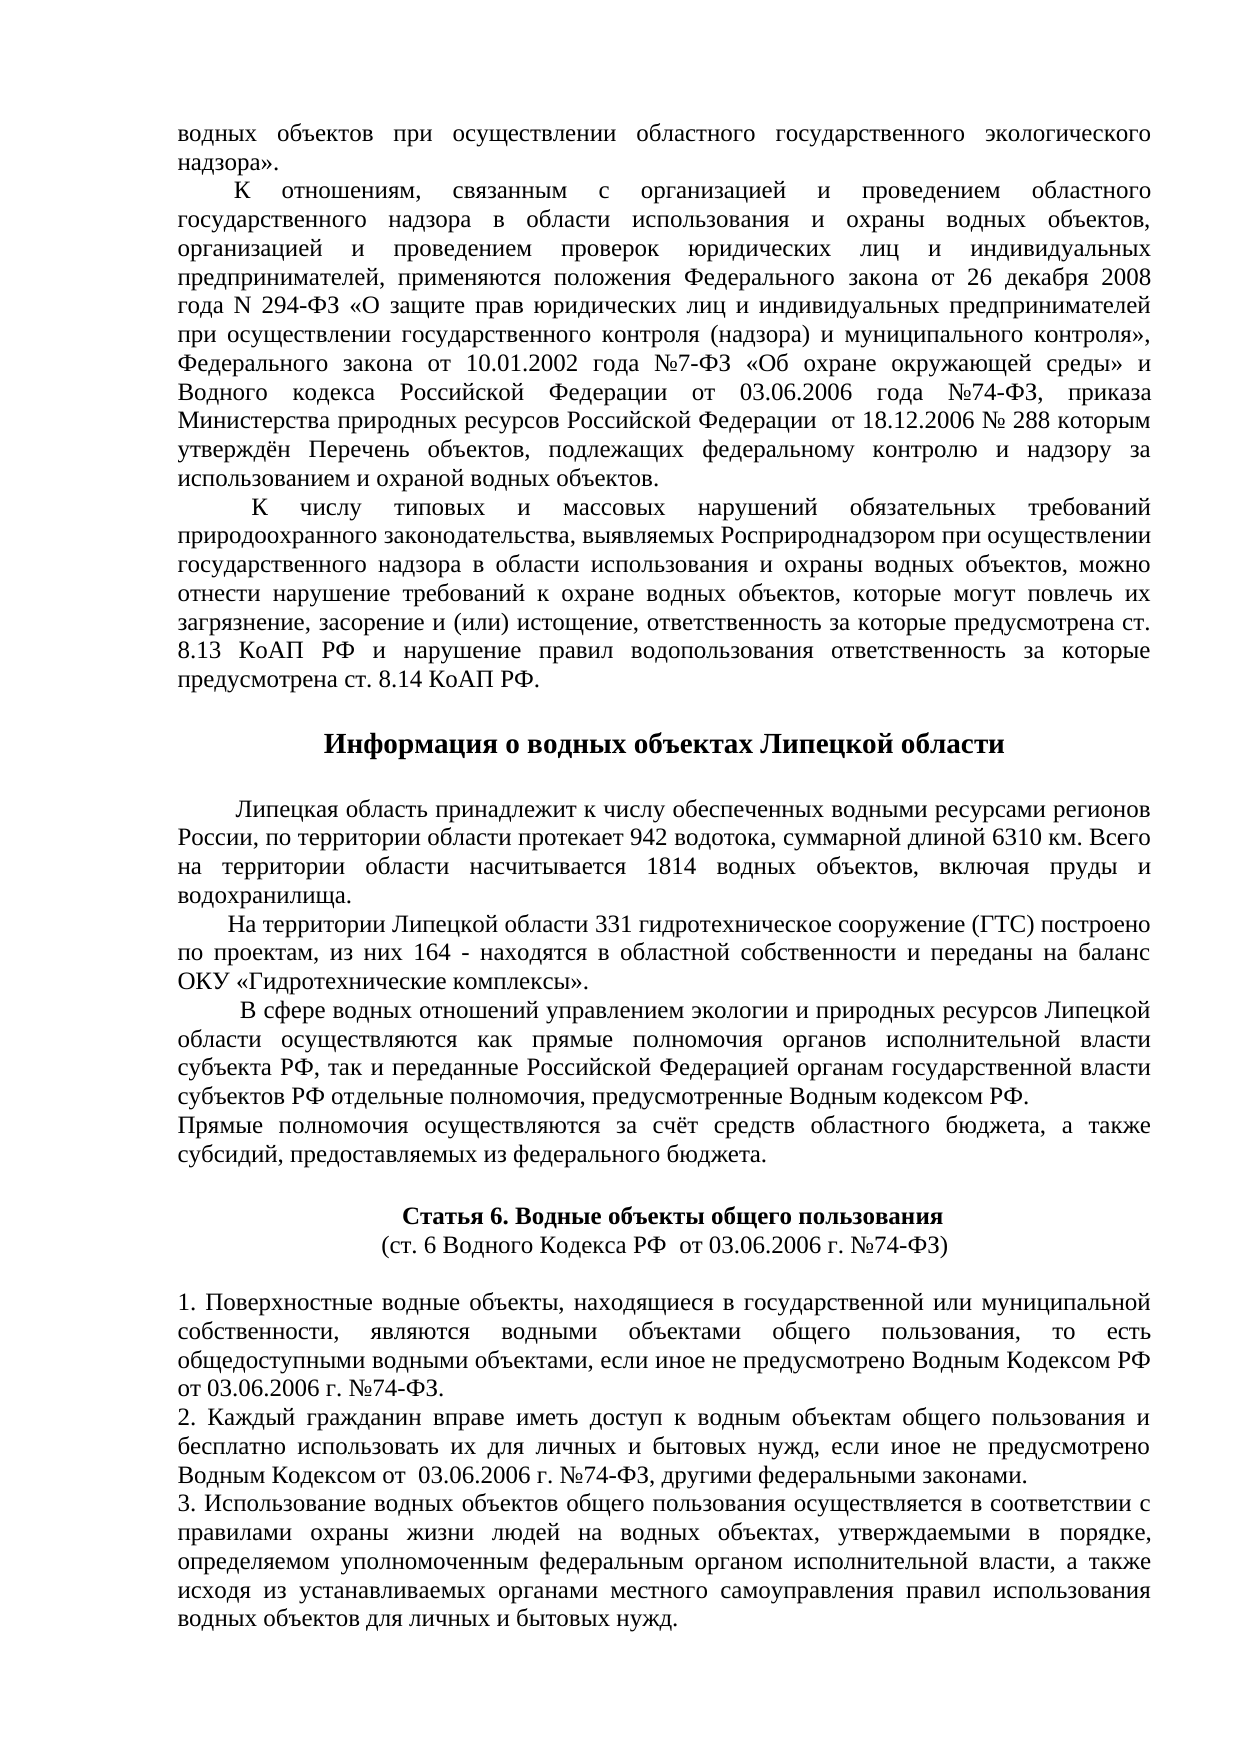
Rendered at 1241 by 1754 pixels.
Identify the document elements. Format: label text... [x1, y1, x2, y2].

text К отношениям, связанным с организацией и проведением областного государственного надзора в области использования и охраны водных объектов, организацией и проведением проверок юридических лиц и индивидуальных предпринимателей, применяются положения Федерального закона от 26 декабря 2008 года N 294-ФЗ «О защите прав юридических лиц и индивидуальных предпринимателей при осуществлении государственного контроля (надзора) и муниципального контроля», Федерального закона от 10.01.2002 года №7-ФЗ «Об охране окружающей среды» и Водного кодекса Российской Федерации от 03.06.2006 года №74-ФЗ, приказа Министерства природных ресурсов Российской Федерации от 18.12.2006 № 288 которым утверждён Перечень объектов, подлежащих федеральному контролю и надзору за использованием и охраной водных объектов. [177, 176, 1152, 492]
text Прямые полномочия осуществляются за счёт средств областного бюджета, а также субсидий, предоставляемых из федерального бюджета. [177, 1110, 1152, 1167]
text К числу типовых и массовых нарушений обязательных требований природоохранного законодательства, выявляемых Росприроднадзором при осуществлении государственного надзора в области использования и охраны водных объектов, можно отнести нарушение требований к охране водных объектов, которые могут повлечь их загрязнение, засорение и (или) истощение, ответственность за которые предусмотрена ст. 8.13 КоАП РФ и нарушение правил водопользования ответственность за которые предусмотрена ст. 8.14 КоАП РФ. [177, 492, 1152, 693]
text 1. Поверхностные водные объекты, находящиеся в государственной или муниципальной собственности, являются водными объектами общего пользования, то есть общедоступными водными объектами, если иное не предусмотрено Водным Кодексом РФ от 03.06.2006 г. №74-ФЗ. [177, 1287, 1152, 1402]
text 3. Использование водных объектов общего пользования осуществляется в соответствии с правилами охраны жизни людей на водных объектах, утверждаемыми в порядке, определяемом уполномоченным федеральным органом исполнительной власти, а также исходя из устанавливаемых органами местного самоуправления правил использования водных объектов для личных и бытовых нужд. [177, 1488, 1152, 1632]
text Информация о водных объектах Липецкой области [177, 727, 1152, 760]
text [177, 118, 1152, 176]
text В сфере водных отношений управлением экологии и природных ресурсов Липецкой области осуществляются как прямые полномочия органов исполнительной власти субъекта РФ, так и переданные Российской Федерацией органам государственной власти субъектов РФ отдельные полномочия, предусмотренные Водным кодексом РФ. [177, 995, 1152, 1110]
text 2. Каждый гражданин вправе иметь доступ к водным объектам общего пользования и бесплатно использовать их для личных и бытовых нужд, если иное не предусмотрено Водным Кодексом от 03.06.2006 г. №74-ФЗ, другими федеральными законами. [177, 1402, 1152, 1488]
text На территории Липецкой области 331 гидротехническое сооружение (ГТС) построено по проектам, из них 164 - находятся в областной собственности и переданы на баланс ОКУ «Гидротехнические комплексы». [177, 909, 1152, 995]
text (ст. 6 Водного Кодекса РФ от 03.06.2006 г. №74-ФЗ) [177, 1230, 1152, 1258]
text Липецкая область принадлежит к числу обеспеченных водными ресурсами регионов России, по территории области протекает 942 водотока, суммарной длиной . Всего на территории области насчитывается 1814 водных объектов, включая пруды и водохранилища. [177, 794, 1152, 909]
text Статья 6. Водные объекты общего пользования [177, 1201, 1152, 1230]
